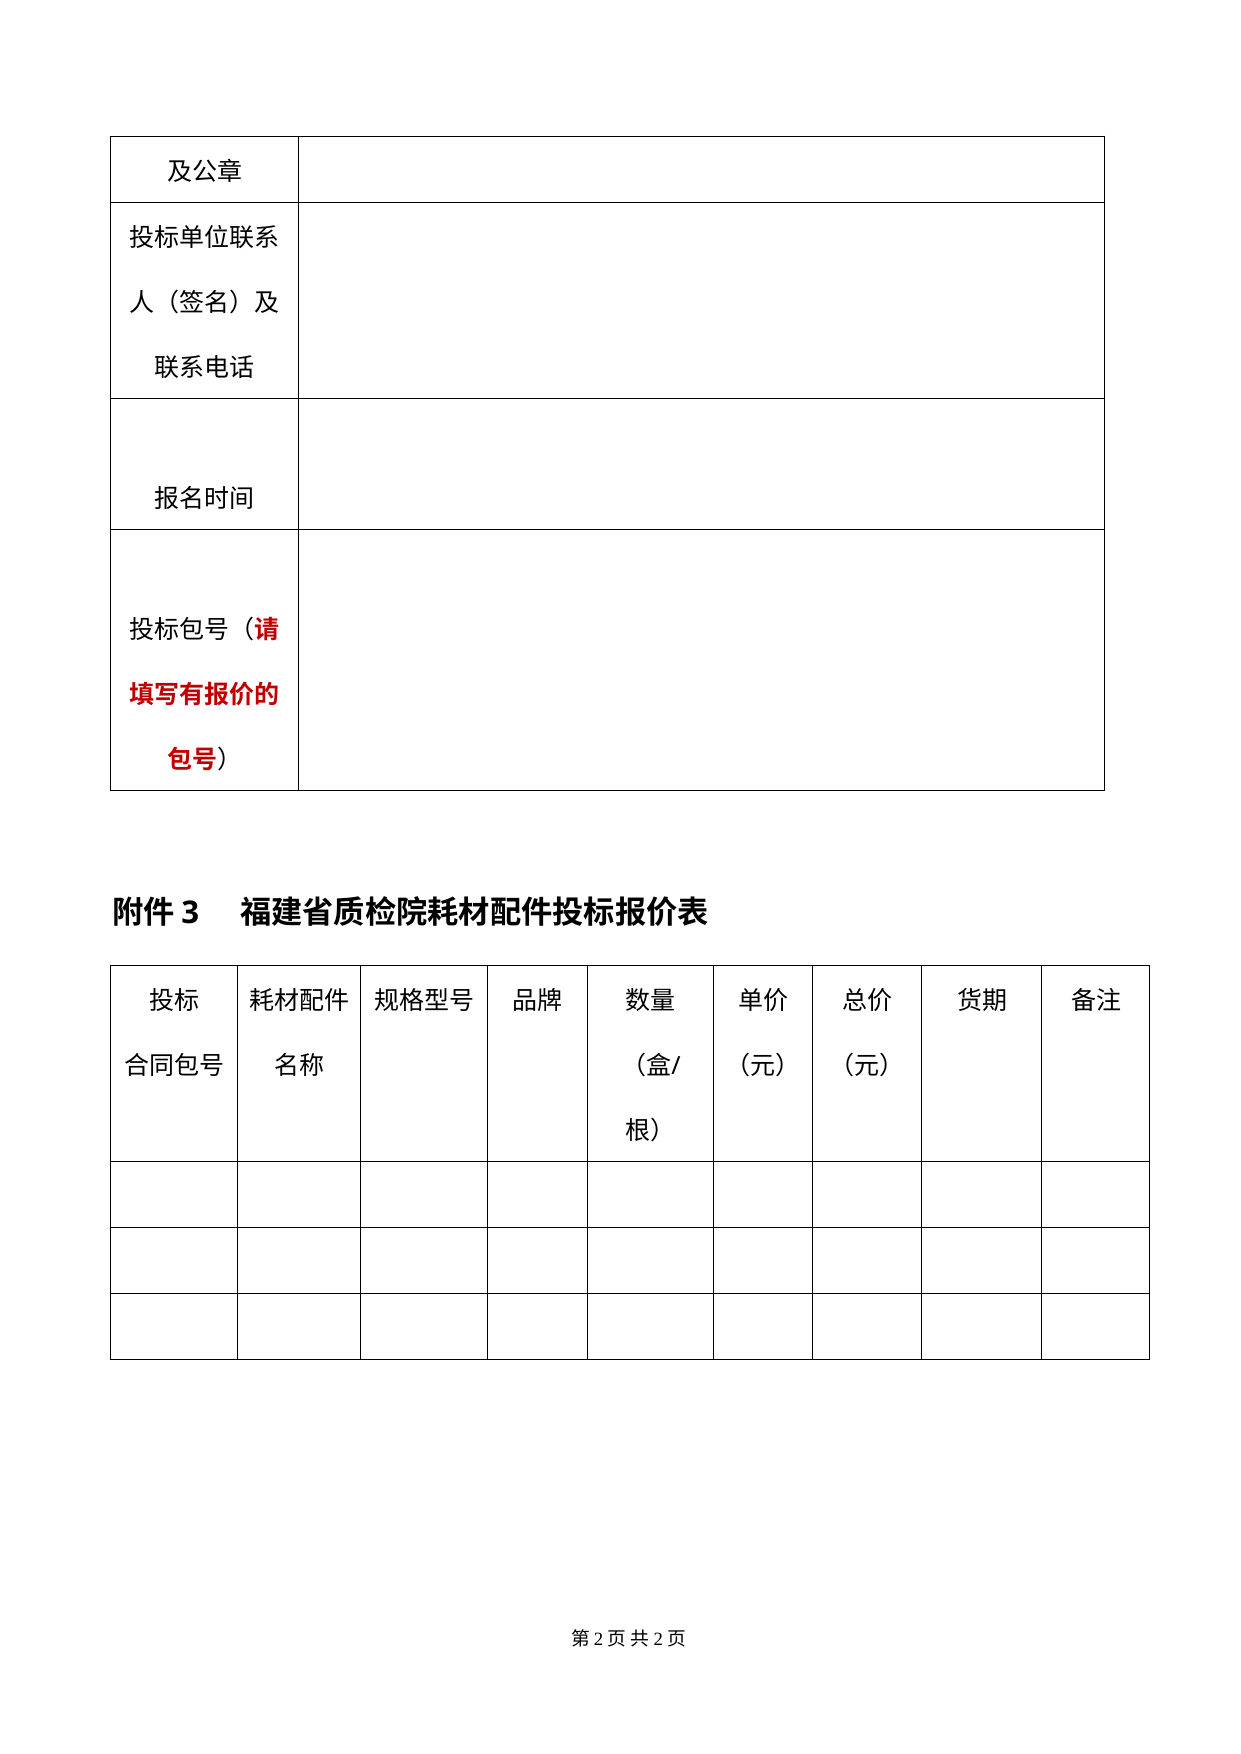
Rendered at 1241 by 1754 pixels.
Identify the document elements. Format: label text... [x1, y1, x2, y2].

table_cell [714, 1228, 812, 1293]
table_cell [299, 530, 1104, 790]
table_cell [922, 1228, 1041, 1293]
table_cell [111, 1228, 237, 1293]
table_cell [238, 1228, 360, 1293]
table_cell [1042, 1228, 1149, 1293]
table_cell [813, 1294, 921, 1359]
table_header 货期 [922, 966, 1041, 1161]
table_cell [588, 1228, 713, 1293]
table_cell [111, 1162, 237, 1227]
table_cell 投标单位联系人（签名）及 联系电话 [111, 203, 298, 398]
table_cell 投标包号（请填写有报价的包号） [111, 530, 298, 790]
table_cell 投标单位名称及公章 [111, 137, 298, 202]
table_header 投标 合同包号 [111, 966, 237, 1161]
table_cell [588, 1294, 713, 1359]
table_header 数量 （盒/根） [588, 966, 713, 1161]
table_header 规格型号 [361, 966, 487, 1161]
table_cell 报名时间 [111, 399, 298, 529]
table_cell [488, 1228, 587, 1293]
table_cell [361, 1294, 487, 1359]
table_cell [714, 1162, 812, 1227]
table_cell [488, 1294, 587, 1359]
table_cell [299, 203, 1104, 398]
table_cell [922, 1294, 1041, 1359]
table_cell [299, 399, 1104, 529]
table_header 耗材配件 名称 [238, 966, 360, 1161]
table_header 品牌 [488, 966, 587, 1161]
table_cell [488, 1162, 587, 1227]
table_cell [1042, 1294, 1149, 1359]
table_cell [361, 1228, 487, 1293]
table_cell [714, 1294, 812, 1359]
table_cell [299, 137, 1104, 202]
table_cell [813, 1228, 921, 1293]
table_cell [1042, 1162, 1149, 1227]
table_header 总价（元） [813, 966, 921, 1161]
table_cell [111, 1294, 237, 1359]
table_header 备注 [1042, 966, 1149, 1161]
text 附件3 福建省质检院耗材配件投标报价表 [112, 877, 1144, 942]
table_cell [361, 1162, 487, 1227]
table_cell [588, 1162, 713, 1227]
table_cell [922, 1162, 1041, 1227]
table_header 单价（元） [714, 966, 812, 1161]
table_cell [238, 1294, 360, 1359]
table_cell [238, 1162, 360, 1227]
table_cell [813, 1162, 921, 1227]
